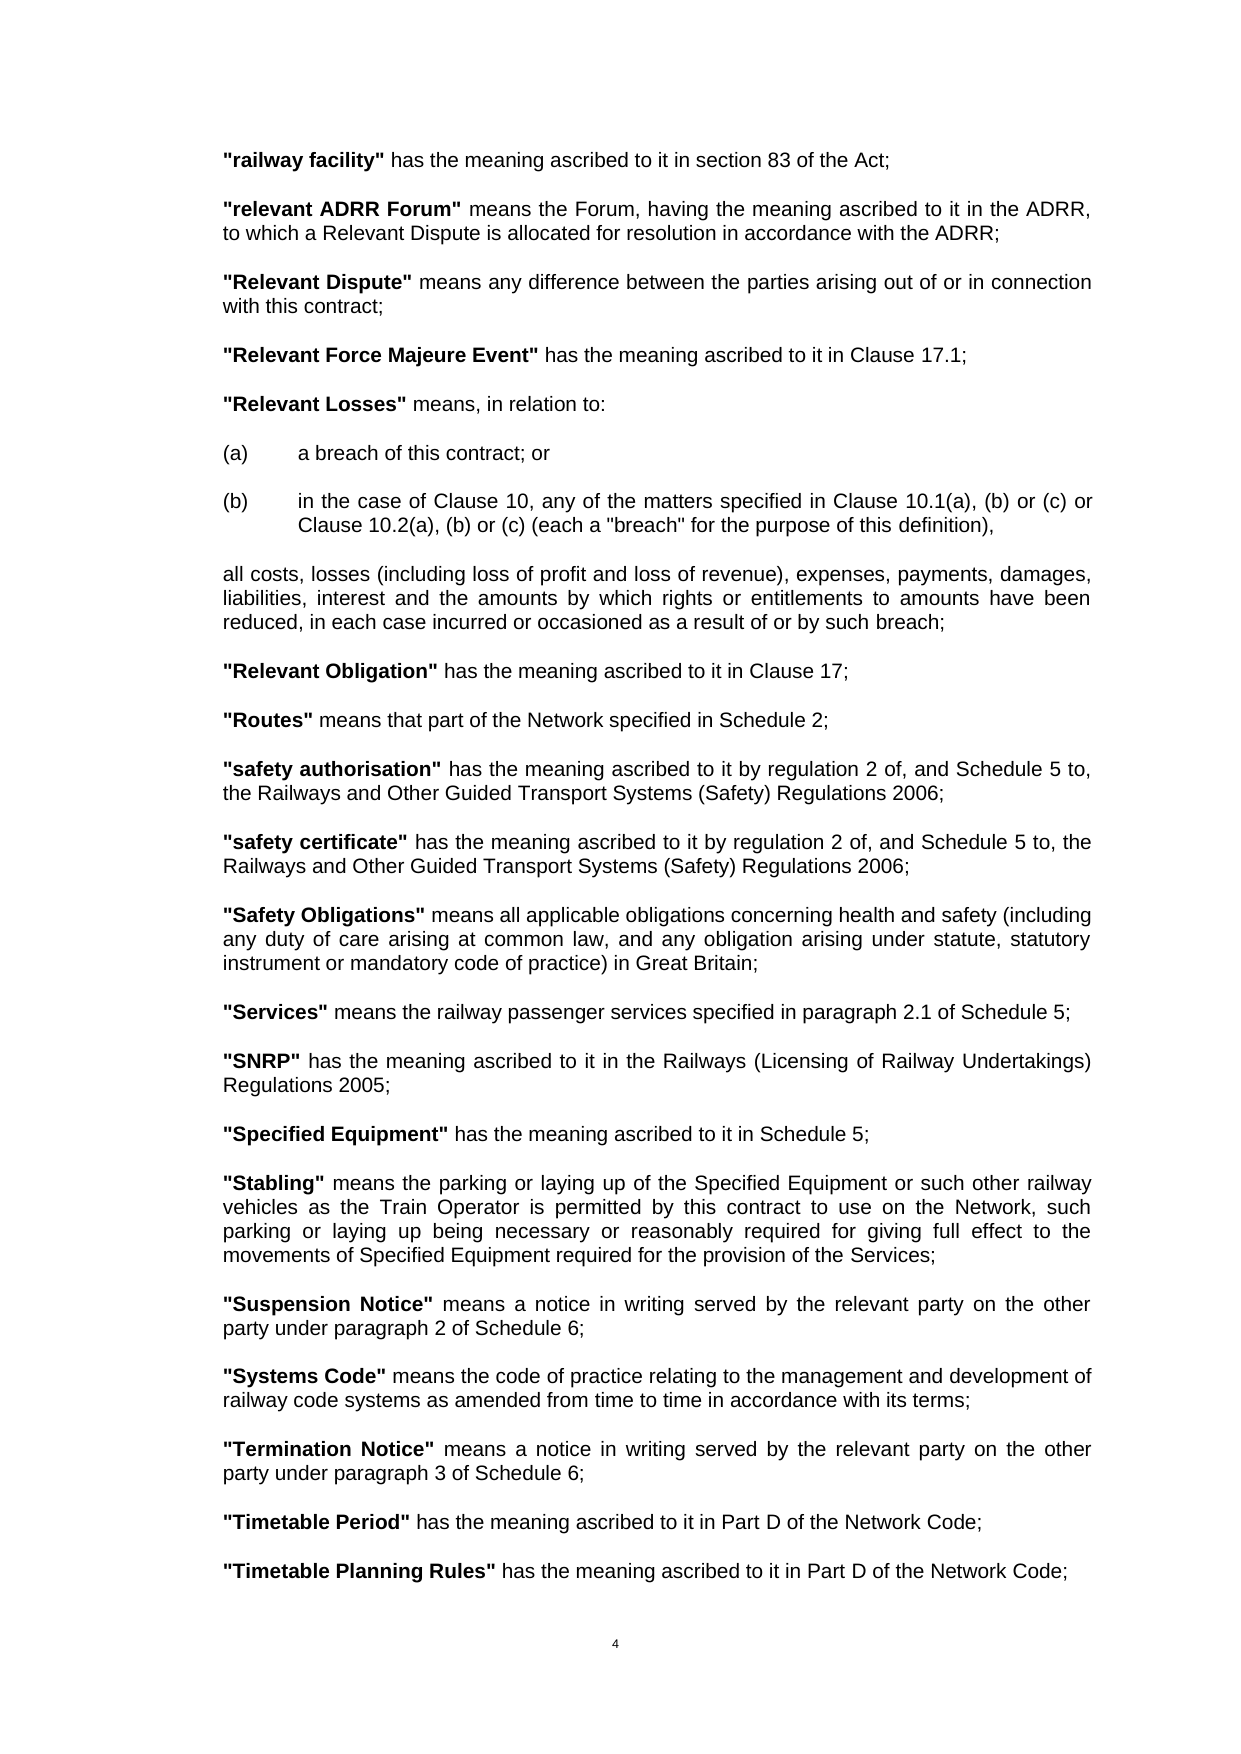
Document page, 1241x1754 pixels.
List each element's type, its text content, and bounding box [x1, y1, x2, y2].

text "Termination Notice" means a notice in writing served by the relevant party on the other party under paragraph 3 of Schedule 6; [223, 1437, 1092, 1485]
text "Timetable Planning Rules" has the meaning ascribed to it in Part D of the Network Code; [223, 1559, 1092, 1583]
text "Specified Equipment" has the meaning ascribed to it in Schedule 5; [223, 1122, 1092, 1146]
text all costs, losses (including loss of profit and loss of revenue), expenses, payments, damages, liabilities, interest and the amounts by which rights or entitlements to amounts have been reduced, in each case incurred or occasioned as a result of or by such breach; [223, 562, 1092, 634]
text "Systems Code" means the code of practice relating to the management and development of railway code systems as amended from time to time in accordance with its terms; [223, 1364, 1092, 1412]
text "railway facility" has the meaning ascribed to it in section 83 of the Act; [223, 148, 1092, 172]
subtitle in the case of Clause 10, any of the matters specified in Clause 10.1(a), (b) or (c) or Clause 10.2(a), (b) or (c) (each a "breach" for the purpose of this definition), [223, 489, 1092, 537]
text "Relevant Obligation" has the meaning ascribed to it in Clause 17; [223, 659, 1092, 683]
subtitle a breach of this contract; or [223, 440, 1092, 464]
text "safety authorisation" has the meaning ascribed to it by regulation 2 of, and Schedule 5 to, the Railways and Other Guided Transport Systems (Safety) Regulations 2006; [223, 757, 1092, 805]
text "relevant ADRR Forum" means the Forum, having the meaning ascribed to it in the ADRR, to which a Relevant Dispute is allocated for resolution in accordance with the ADRR; [223, 197, 1092, 244]
text "Services" means the railway passenger services specified in paragraph 2.1 of Schedule 5; [223, 1000, 1092, 1024]
text "Relevant Losses" means, in relation to: [223, 391, 1092, 415]
text "Safety Obligations" means all applicable obligations concerning health and safety (including any duty of care arising at common law, and any obligation arising under statute, statutory instrument or mandatory code of practice) in Great Britain; [223, 903, 1092, 975]
text "Suspension Notice" means a notice in writing served by the relevant party on the other party under paragraph 2 of Schedule 6; [223, 1291, 1092, 1339]
text "Relevant Dispute" means any difference between the parties arising out of or in connection with this contract; [223, 269, 1092, 317]
text "SNRP" has the meaning ascribed to it in the Railways (Licensing of Railway Undertakings) Regulations 2005; [223, 1049, 1092, 1097]
text "Routes" means that part of the Network specified in Schedule 2; [223, 708, 1092, 732]
text "Timetable Period" has the meaning ascribed to it in Part D of the Network Code; [223, 1510, 1092, 1534]
text "Relevant Force Majeure Event" has the meaning ascribed to it in Clause 17.1; [223, 342, 1092, 366]
text "safety certificate" has the meaning ascribed to it by regulation 2 of, and Schedule 5 to, the Railways and Other Guided Transport Systems (Safety) Regulations 2006; [223, 830, 1092, 878]
text "Stabling" means the parking or laying up of the Specified Equipment or such other railway vehicles as the Train Operator is permitted by this contract to use on the Network, such parking or laying up being necessary or reasonably required for giving full effect to the movements of Specified Equipment required for the provision of the Services; [223, 1171, 1092, 1266]
